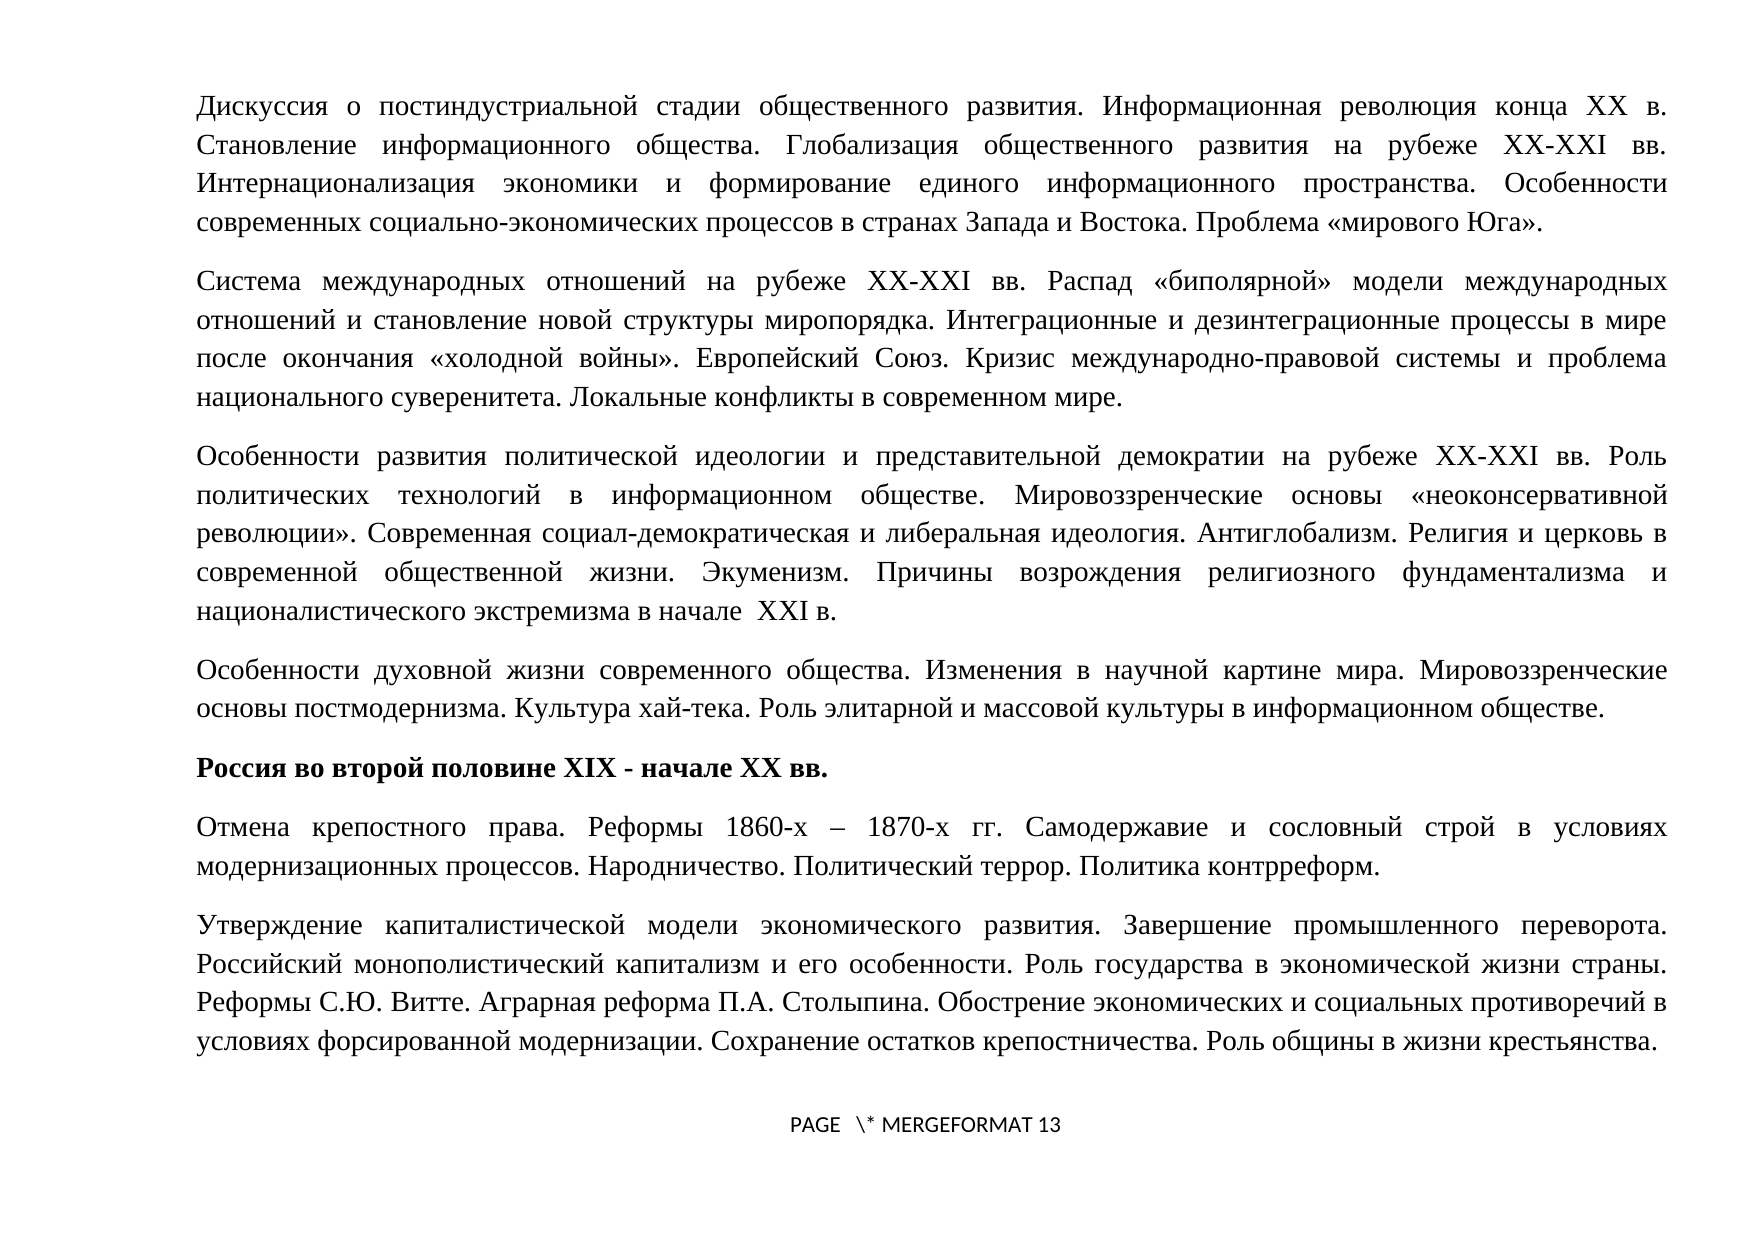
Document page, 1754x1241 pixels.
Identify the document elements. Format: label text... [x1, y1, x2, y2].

text Дискуссия о постиндустриальной стадии общественного развития. Информационная революция конца ХХ в. Становление информационного общества. Глобализация общественного развития на рубеже XX-XXI вв. Интернационализация экономики и формирование единого информационного пространства. Особенности современных социально-экономических процессов в странах Запада и Востока. Проблема «мирового Юга». [196, 88, 1668, 238]
text Система международных отношений на рубеже XX-XXI вв. Распад «биполярной» модели международных отношений и становление новой структуры миропорядка. Интеграционные и дезинтеграционные процессы в мире после окончания «холодной войны». Европейский Союз. Кризис международно-правовой системы и проблема национального суверенитета. Локальные конфликты в современном мире. [196, 263, 1668, 413]
text Утверждение капиталистической модели экономического развития. Завершение промышленного переворота. Российский монополистический капитализм и его особенности. Роль государства в экономической жизни страны. Реформы С.Ю. Витте. Аграрная реформа П.А. Столыпина. Обострение экономических и социальных противоречий в условиях форсированной модернизации. Сохранение остатков крепостничества. Роль общины в жизни крестьянства. [196, 907, 1668, 1056]
text Особенности развития политической идеологии и представительной демократии на рубеже XX-XXI вв. Роль политических технологий в информационном обществе. Мировоззренческие основы «неоконсервативной революции». Современная социал-демократическая и либеральная идеология. Антиглобализм. Религия и церковь в современной общественной жизни. Экуменизм. Причины возрождения религиозного фундаментализма и националистического экстремизма в начале XXI в. [196, 438, 1668, 626]
text Особенности духовной жизни современного общества. Изменения в научной картине мира. Мировоззренческие основы постмодернизма. Культура хай-тека. Роль элитарной и массовой культуры в информационном обществе. [196, 652, 1668, 724]
text Россия во второй половине XIX - начале ХХ вв. [196, 750, 1668, 783]
text Отмена крепостного права. Реформы 1860-х – 1870-х гг. Самодержавие и сословный строй в условиях модернизационных процессов. Народничество. Политический террор. Политика контрреформ. [196, 809, 1668, 881]
